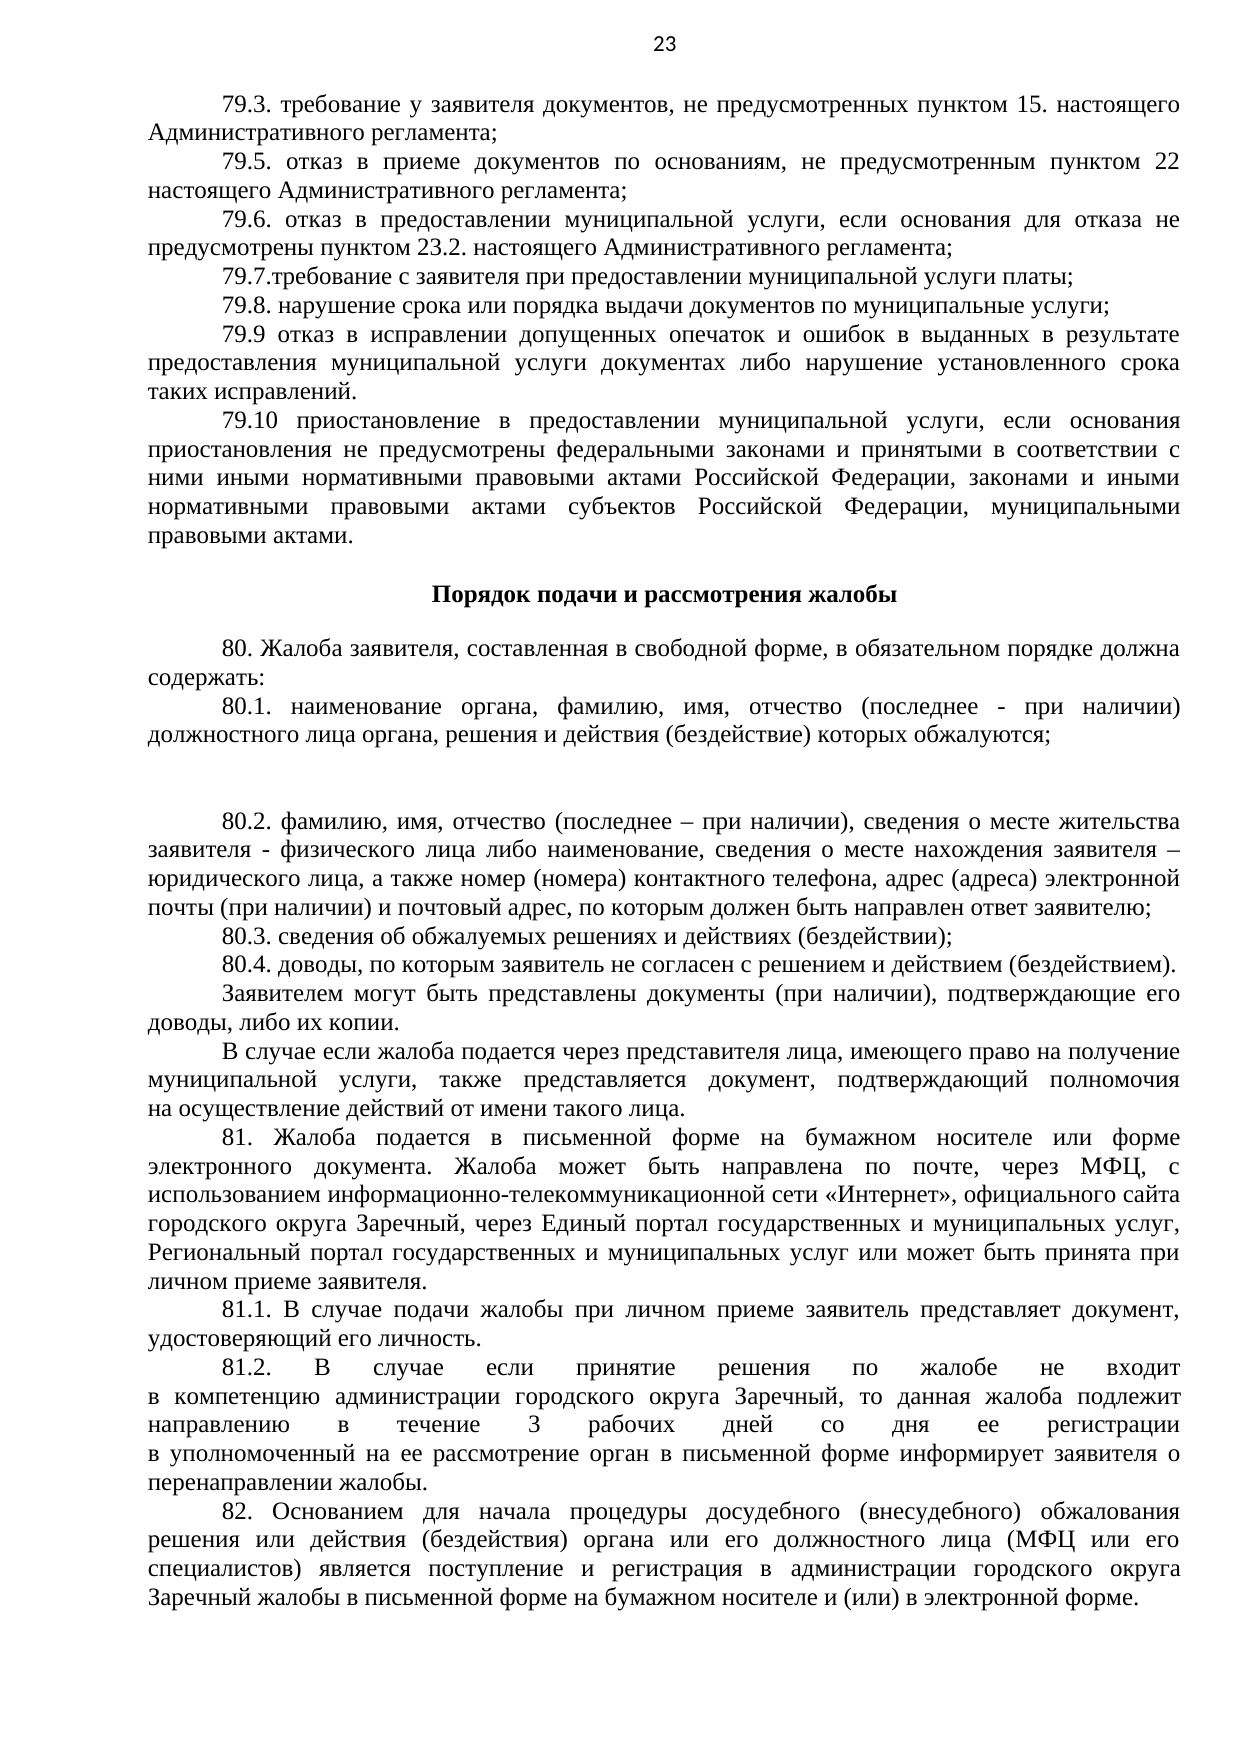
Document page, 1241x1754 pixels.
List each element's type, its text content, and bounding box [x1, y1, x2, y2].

text 79.10 приостановление в предоставлении муниципальной услуги, если основания приостановления не предусмотрены федеральными законами и принятыми в соответствии с ними иными нормативными правовыми актами Российской Федерации, законами и иными нормативными правовыми актами субъектов Российской Федерации, муниципальными правовыми актами. [148, 405, 1181, 549]
text 79.5. отказ в приеме документов по основаниям, не предусмотренным пунктом 22 настоящего Административного регламента; [148, 146, 1181, 204]
text 80.3. сведения об обжалуемых решениях и действиях (бездействии); [148, 921, 1181, 949]
text 80.2. фамилию, имя, отчество (последнее – при наличии), сведения о месте жительства заявителя - физического лица либо наименование, сведения о месте нахождения заявителя – юридического лица, а также номер (номера) контактного телефона, адрес (адреса) электронной почты (при наличии) и почтовый адрес, по которым должен быть направлен ответ заявителю; [148, 806, 1181, 921]
text 81. Жалоба подается в письменной форме на бумажном носителе или форме электронного документа. Жалоба может быть направлена по почте, через МФЦ, с использованием информационно-телекоммуникационной сети «Интернет», официального сайта городского округа Заречный, через Единый портал государственных и муниципальных услуг, Региональный портал государственных и муниципальных услуг или может быть принята при личном приеме заявителя. [148, 1122, 1181, 1294]
text 80. Жалоба заявителя, составленная в свободной форме, в обязательном порядке должна содержать: [148, 633, 1181, 691]
text 79.9 отказ в исправлении допущенных опечаток и ошибок в выданных в результате предоставления муниципальной услуги документах либо нарушение установленного срока таких исправлений. [148, 319, 1181, 405]
text 80.1. наименование органа, фамилию, имя, отчество (последнее - при наличии) должностного лица органа, решения и действия (бездействие) которых обжалуются; [148, 691, 1181, 748]
text 79.8. нарушение срока или порядка выдачи документов по муниципальные услуги; [148, 290, 1181, 319]
text 81.2. В случае если принятие решения по жалобе не входит в компетенцию администрации городского округа Заречный, то данная жалоба подлежит направлению в течение 3 рабочих дней со дня ее регистрации в уполномоченный на ее рассмотрение орган в письменной форме информирует заявителя о перенаправлении жалобы. [148, 1352, 1181, 1496]
text 79.3. требование у заявителя документов, не предусмотренных пунктом 15. настоящего Административного регламента; [148, 89, 1181, 146]
text 81.1. В случае подачи жалобы при личном приеме заявитель представляет документ, удостоверяющий его личность. [148, 1294, 1181, 1352]
text 80.4. доводы, по которым заявитель не согласен с решением и действием (бездействием). [148, 949, 1181, 978]
text 79.6. отказ в предоставлении муниципальной услуги, если основания для отказа не предусмотрены пунктом 23.2. настоящего Административного регламента; [148, 204, 1181, 261]
text Порядок подачи и рассмотрения жалобы [148, 582, 1181, 607]
text Заявителем могут быть представлены документы (при наличии), подтверждающие его доводы, либо их копии. [148, 978, 1181, 1036]
text 79.7.требование с заявителя при предоставлении муниципальной услуги платы; [148, 261, 1181, 290]
text 82. Основанием для начала процедуры досудебного (внесудебного) обжалования решения или действия (бездействия) органа или его должностного лица (МФЦ или его специалистов) является поступление и регистрация в администрации городского округа Заречный жалобы в письменной форме на бумажном носителе и (или) в электронной форме. [148, 1496, 1181, 1611]
text В случае если жалоба подается через представителя лица, имеющего право на получение муниципальной услуги, также представляется документ, подтверждающий полномочия на осуществление действий от имени такого лица. [148, 1036, 1181, 1122]
